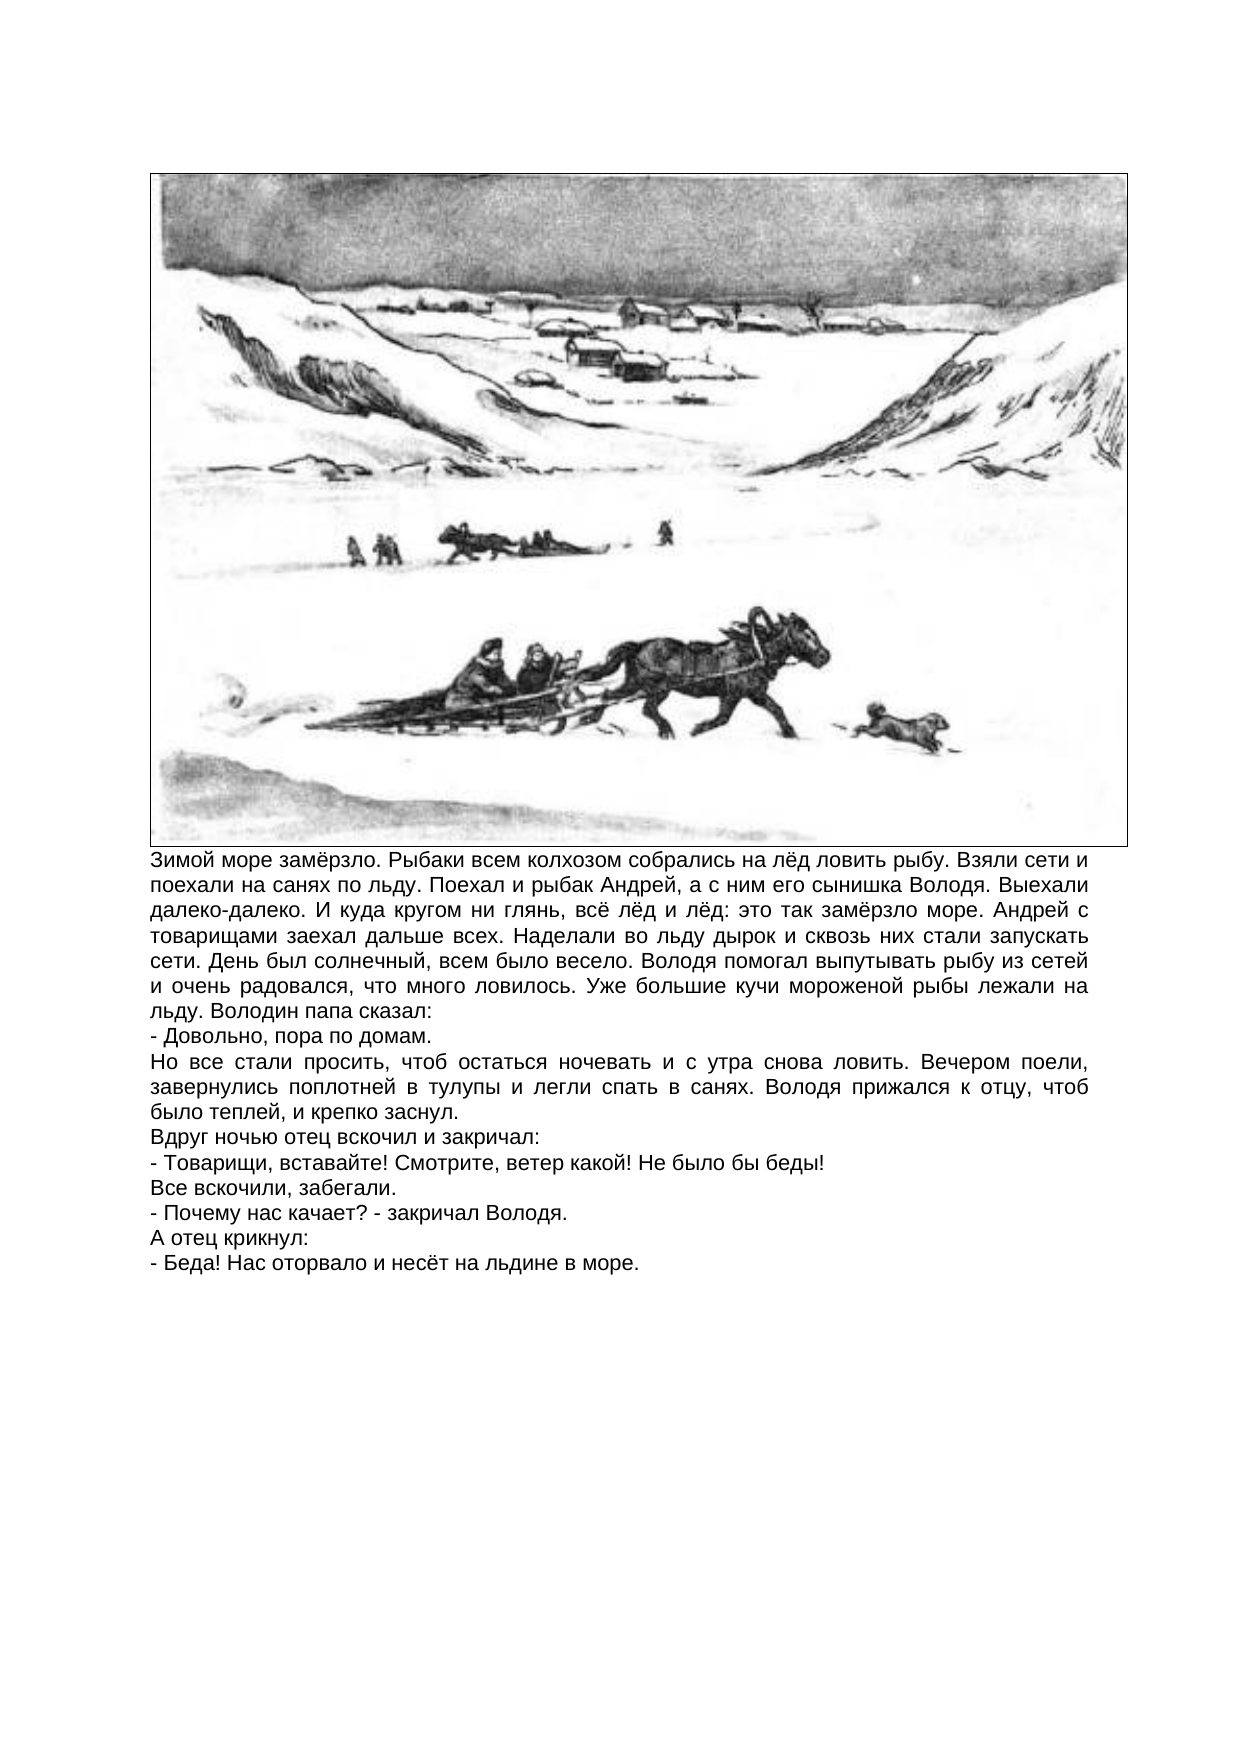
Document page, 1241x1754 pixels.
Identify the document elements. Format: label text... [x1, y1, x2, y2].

text - Почему нас качает? - закричал Володя. [150, 1200, 1090, 1225]
picture [151, 174, 1127, 846]
text Но все стали просить, чтоб остаться ночевать и с утра снова ловить. Вечером поели, завернулись поплотней в тулупы и легли спать в санях. Володя прижался к отцу, чтоб было теплей, и крепко заснул. [150, 1049, 1090, 1124]
text - Товарищи, вставайте! Смотрите, ветер какой! Не было бы беды! [150, 1149, 1090, 1175]
text - Беда! Нас оторвало и несёт на льдине в море. [150, 1250, 1090, 1276]
text Все вскочили, забегали. [150, 1175, 1090, 1200]
text А отец крикнул: [150, 1225, 1090, 1250]
text - Довольно, пора по домам. [150, 1023, 1090, 1049]
text Зимой море замёрзло. Рыбаки всем колхозом собрались на лёд ловить рыбу. Взяли сети и поехали на санях по льду. Поехал и рыбак Андрей, а с ним его сынишка Володя. Выехали далеко-далеко. И куда кругом ни глянь, всё лёд и лёд: это так замёрзло море. Андрей с товарищами заехал дальше всех. Наделали во льду дырок и сквозь них стали запускать сети. День был солнечный, всем было весело. Володя помогал выпутывать рыбу из сетей и очень радовался, что много ловилось. Уже большие кучи мороженой рыбы лежали на льду. Володин папа сказал: [150, 847, 1090, 1023]
text Вдруг ночью отец вскочил и закричал: [150, 1124, 1090, 1149]
